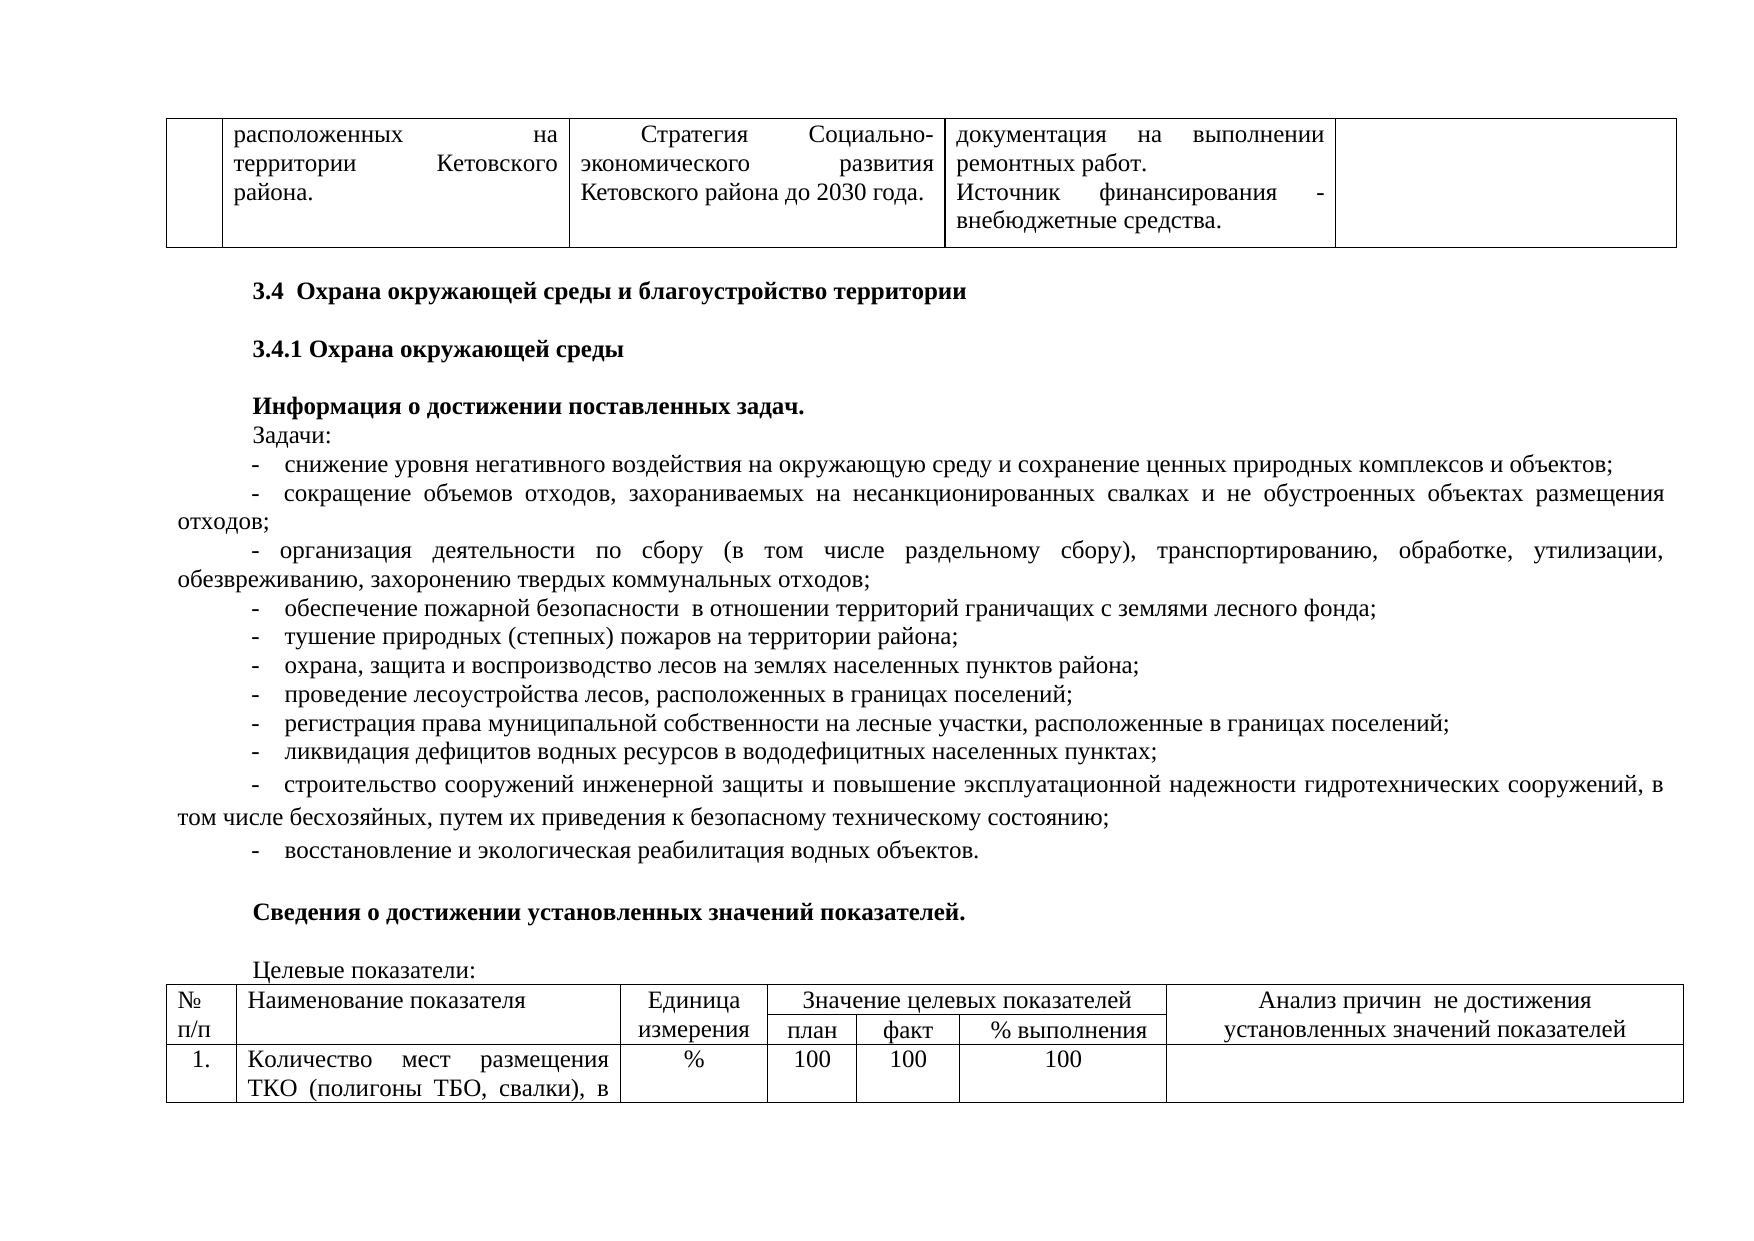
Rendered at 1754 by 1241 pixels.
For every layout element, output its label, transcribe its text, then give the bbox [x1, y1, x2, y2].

table_header Значение целевых показателей [768, 985, 1166, 1014]
text Задачи: [252, 420, 1665, 449]
text - строительство сооружений инженерной защиты и повышение эксплуатационной надежности гидротехнических сооружений, в том числе бесхозяйных, путем их приведения к безопасному техническому состоянию; [177, 769, 1665, 831]
list - сокращение объемов отходов, захораниваемых на несанкционированных свалках и не обустроенных объектах размещения отходов; [177, 478, 1665, 535]
table_cell % [621, 1045, 767, 1102]
list - регистрация права муниципальной собственности на лесные участки, расположенные в границах поселений; [177, 708, 1665, 736]
table_cell % выполнения [960, 1015, 1166, 1043]
table_cell 100 [857, 1045, 959, 1102]
list - организация деятельности по сбору (в том числе раздельному сбору), транспортированию, обработке, утилизации, обезвреживанию, захоронению твердых коммунальных отходов; [177, 535, 1665, 593]
list - охрана, защита и воспроизводство лесов на землях населенных пунктов района; [177, 650, 1665, 679]
text Сведения о достижении установленных значений показателей. [252, 897, 1665, 926]
list - обеспечение пожарной безопасности в отношении территорий граничащих с землями лесного фонда; [177, 593, 1665, 621]
table_cell 1. [167, 1045, 236, 1102]
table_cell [223, 119, 569, 247]
table_header Наименование показателя [237, 985, 620, 1043]
table_header Анализ причин не достижения установленных значений показателей [1167, 985, 1683, 1043]
list Целевые показатели: [252, 955, 1665, 984]
list - тушение природных (степных) пожаров на территории района; [177, 621, 1665, 650]
list 3.4 Охрана окружающей среды и благоустройство территории [252, 276, 1665, 305]
table_cell [1167, 1045, 1683, 1102]
text - ликвидация дефицитов водных ресурсов в вододефицитных населенных пунктах; [177, 736, 1665, 765]
list - снижение уровня негативного воздействия на окружающую среду и сохранение ценных природных комплексов и объектов; [177, 449, 1665, 478]
list - проведение лесоустройства лесов, расположенных в границах поселений; [177, 679, 1665, 708]
text 3.4.1 Охрана окружающей среды [252, 334, 1665, 363]
table_cell 100 [768, 1045, 856, 1102]
text Информация о достижении поставленных задач. [252, 391, 1665, 420]
table_cell план [768, 1015, 856, 1043]
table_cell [946, 119, 1335, 247]
table_header № п/п [167, 985, 236, 1043]
table_cell 4 [167, 119, 222, 247]
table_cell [237, 1045, 620, 1102]
table_cell факт [857, 1015, 959, 1043]
text - восстановление и экологическая реабилитация водных объектов. [177, 835, 1665, 864]
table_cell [570, 119, 944, 247]
table_cell [1336, 119, 1676, 247]
table_header Единица измерения [621, 985, 767, 1043]
table_cell 100 [960, 1045, 1166, 1102]
